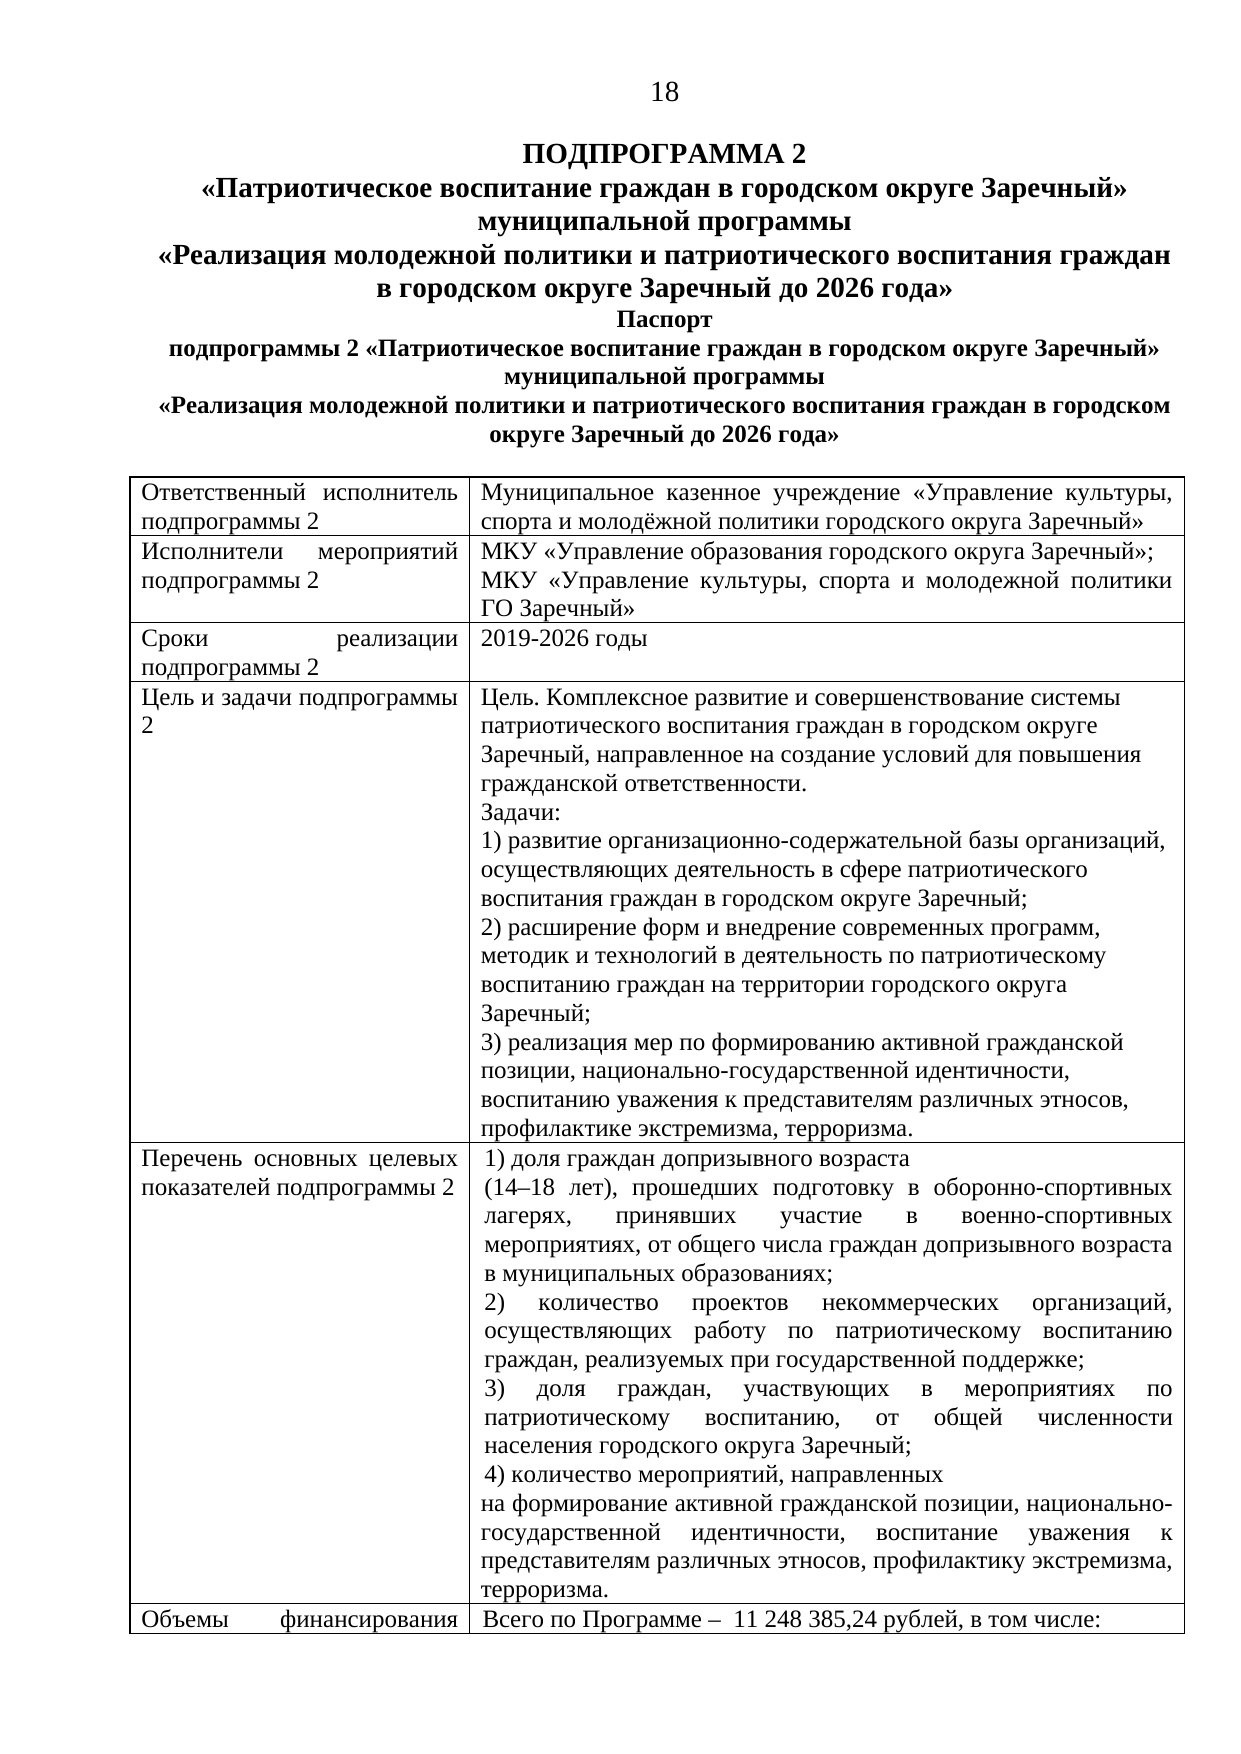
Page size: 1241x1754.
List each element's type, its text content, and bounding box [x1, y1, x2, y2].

text ПОДПРОГРАММА 2 [148, 136, 1181, 170]
text «Патриотическое воспитание граждан в городском округе Заречный» [148, 170, 1181, 203]
table_cell Перечень основных целевых показателей подпрограммы 2 [131, 1143, 469, 1603]
title Паспорт [148, 304, 1181, 333]
title подпрограммы 2 «Патриотическое воспитание граждан в городском округе Заречный» муниципальной программы [148, 333, 1181, 390]
table_cell Цель. Комплексное развитие и совершенствование системы патриотического воспитания граждан в городском округе Заречный, направленное на создание условий для повышения гражданской ответственности. Задачи: 1) развитие организационно-содержательной базы организаций, осуществляющих деятельность в сфере патриотического воспитания граждан в городском округе Заречный; 2) расширение форм и внедрение современных программ, методик и технологий в деятельность по патриотическому воспитанию граждан на территории городского округа Заречный; 3) реализация мер по формированию активной гражданской позиции, национально-государственной идентичности, воспитанию уважения к представителям различных этносов, профилактике экстремизма, терроризма. [470, 682, 1184, 1142]
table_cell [470, 1604, 1184, 1633]
title «Реализация молодежной политики и патриотического воспитания граждан в городском округе Заречный до 2026 года» [148, 390, 1181, 448]
text муниципальной программы [148, 203, 1181, 237]
table_header Ответственный исполнитель подпрограммы 2 [131, 478, 469, 535]
table_cell 1) доля граждан допризывного возраста (14–18 лет), прошедших подготовку в оборонно-спортивных лагерях, принявших участие в военно-спортивных мероприятиях, от общего числа граждан допризывного возраста в муниципальных образованиях; 2) количество проектов некоммерческих организаций, осуществляющих работу по патриотическому воспитанию граждан, реализуемых при государственной поддержке; 3) доля граждан, участвующих в мероприятиях по патриотическому воспитанию, от общей численности населения городского округа Заречный; 4) количество мероприятий, направленных на формирование активной гражданской позиции, национально-государственной идентичности, воспитание уважения к представителям различных этносов, профилактику экстремизма, терроризма. [470, 1143, 1184, 1603]
table_cell 2019-2026 годы [470, 623, 1184, 681]
table_header Муниципальное казенное учреждение «Управление культуры, спорта и молодёжной политики городского округа Заречный» [470, 478, 1184, 535]
table_cell МКУ «Управление образования городского округа Заречный»; МКУ «Управление культуры, спорта и молодежной политики ГО Заречный» [470, 536, 1184, 622]
table_cell Сроки реализации подпрограммы 2 [131, 623, 469, 681]
table_cell Цель и задачи подпрограммы 2 [131, 682, 469, 1142]
text «Реализация молодежной политики и патриотического воспитания граждан в городском округе Заречный до 2026 года» [148, 237, 1181, 304]
table_cell Исполнители мероприятий подпрограммы 2 [131, 536, 469, 622]
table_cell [131, 1604, 469, 1633]
